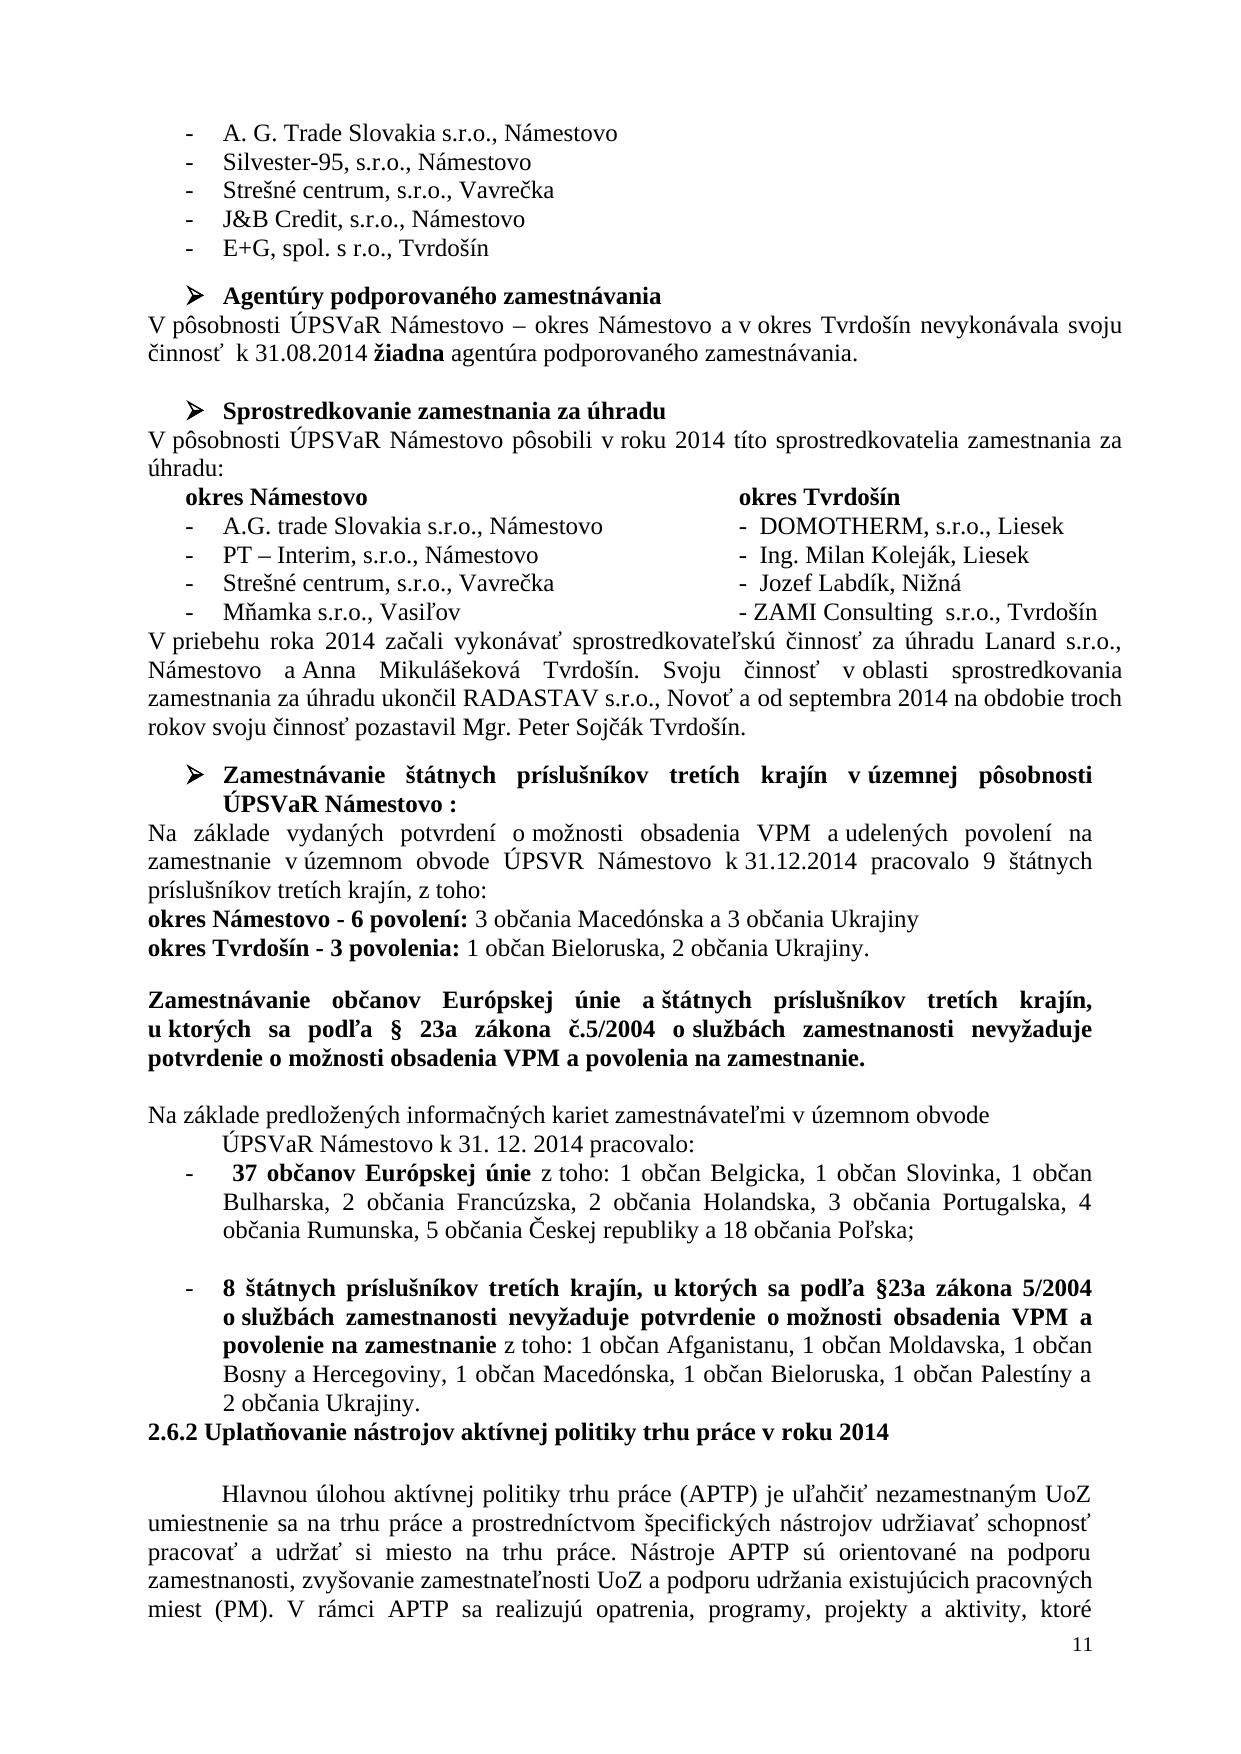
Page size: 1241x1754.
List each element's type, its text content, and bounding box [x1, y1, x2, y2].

list A.G. trade Slovakia s.r.o., Námestovo - DOMOTHERM, s.r.o., Liesek [185, 511, 1092, 540]
text Na základe vydaných potvrdení o možnosti obsadenia VPM a udelených povolení na zamestnanie v územnom obvode ÚPSVR Námestovo k 31.12.2014 pracovalo 9 štátnych príslušníkov tretích krajín, z toho: [148, 818, 1092, 904]
text Zamestnávanie občanov Európskej únie a štátnych príslušníkov tretích krajín, u ktorých sa podľa § 23a zákona č.5/2004 o službách zamestnanosti nevyžaduje potvrdenie o možnosti obsadenia VPM a povolenia na zamestnanie. [148, 986, 1092, 1072]
text Na základe predložených informačných kariet zamestnávateľmi v územnom obvode [148, 1101, 1092, 1129]
text V priebehu roka 2014 začali vykonávať sprostredkovateľskú činnosť za úhradu Lanard s.r.o., Námestovo a Anna Mikulášeková Tvrdošín. Svoju činnosť v oblasti sprostredkovania zamestnania za úhradu ukončil RADASTAV s.r.o., Novoť a od septembra 2014 na obdobie troch rokov svoju činnosť pozastavil Mgr. Peter Sojčák Tvrdošín. [148, 626, 1122, 741]
list A. G. Trade Slovakia s.r.o., Námestovo [185, 118, 1092, 147]
text okres Námestovo - 6 povolení: 3 občania Macedónska a 3 občania Ukrajiny [148, 904, 1092, 933]
list 37 občanov Európskej únie z toho: 1 občan Belgicka, 1 občan Slovinka, 1 občan Bulharska, 2 občania Francúzska, 2 občania Holandska, 3 občania Portugalska, 4 občania Rumunska, 5 občania Českej republiky a 18 občania Poľska; [185, 1158, 1092, 1244]
text okres Tvrdošín - 3 povolenia: 1 občan Bieloruska, 2 občania Ukrajiny. [148, 933, 1092, 961]
text ÚPSVaR Námestovo k 31. 12. 2014 pracovalo: [148, 1129, 1092, 1158]
list Strešné centrum, s.r.o., Vavrečka - Jozef Labdík, Nižná [185, 568, 1092, 597]
list Sprostredkovanie zamestnania za úhradu [185, 396, 1092, 425]
text V pôsobnosti ÚPSVaR Námestovo – okres Námestovo a v okres Tvrdošín nevykonávala svoju činnosť k 31.08.2014 žiadna agentúra podporovaného zamestnávania. [148, 310, 1122, 367]
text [148, 1479, 1092, 1623]
list PT – Interim, s.r.o., Námestovo - Ing. Milan Koleják, Liesek [185, 540, 1092, 568]
list J&B Credit, s.r.o., Námestovo [185, 204, 1092, 233]
list 8 štátnych príslušníkov tretích krajín, u ktorých sa podľa §23a zákona 5/2004 o službách zamestnanosti nevyžaduje potvrdenie o možnosti obsadenia VPM a povolenie na zamestnanie z toho: 1 občan Afganistanu, 1 občan Moldavska, 1 občan Bosny a Hercegoviny, 1 občan Macedónska, 1 občan Bieloruska, 1 občan Palestíny a 2 občania Ukrajiny. [185, 1273, 1092, 1417]
text V pôsobnosti ÚPSVaR Námestovo pôsobili v roku 2014 títo sprostredkovatelia zamestnania za úhradu: [148, 425, 1122, 482]
text 2.6.2 Uplatňovanie nástrojov aktívnej politiky trhu práce v roku 2014 [148, 1417, 1092, 1446]
list Silvester-95, s.r.o., Námestovo [185, 147, 1092, 176]
list Zamestnávanie štátnych príslušníkov tretích krajín v územnej pôsobnosti ÚPSVaR Námestovo : [185, 760, 1092, 818]
text okres Námestovo okres Tvrdošín [148, 482, 1092, 511]
list Mňamka s.r.o., Vasiľov - ZAMI Consulting s.r.o., Tvrdošín [185, 597, 1122, 626]
list E+G, spol. s r.o., Tvrdošín [185, 233, 1092, 262]
list Strešné centrum, s.r.o., Vavrečka [185, 176, 1092, 204]
list Agentúry podporovaného zamestnávania [185, 281, 1092, 310]
